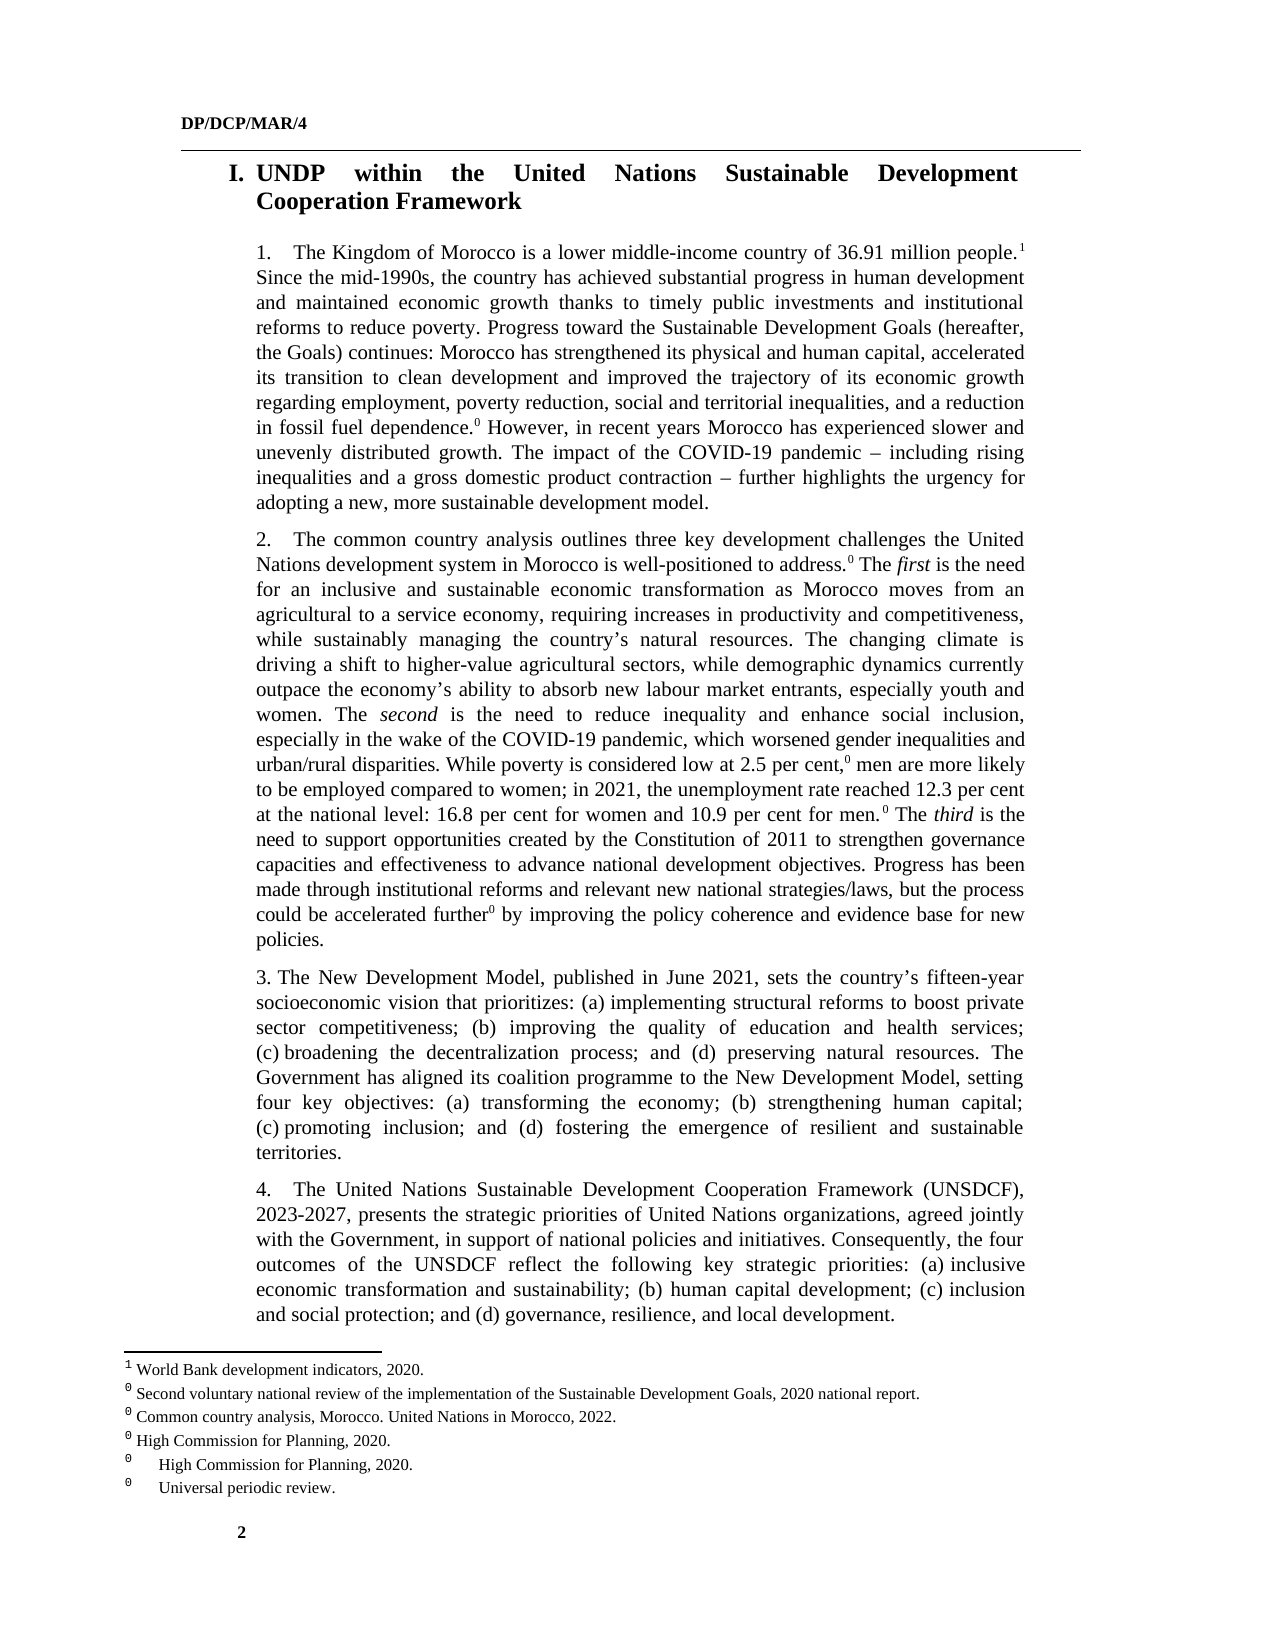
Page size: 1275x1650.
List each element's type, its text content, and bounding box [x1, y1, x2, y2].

list The New Development Model, published in June 2021, sets the country’s fifteen-year socioeconomic vision that prioritizes: (a) implementing structural reforms to boost private sector competitiveness; (b) improving the quality of education and health services; (c) broadening the decentralization process; and (d) preserving natural resources. The Government has aligned its coalition programme to the New Development Model, setting four key objectives: (a) transforming the economy; (b) strengthening human capital; (c) promoting inclusion; and (d) fostering the emergence of resilient and sustainable territories. [256, 964, 1024, 1164]
list The common country analysis outlines three key development challenges the United Nations development system in Morocco is well-positioned to address. The first is the need for an inclusive and sustainable economic transformation as Morocco moves from an agricultural to a service economy, requiring increases in productivity and competitiveness, while sustainably managing the country’s natural resources. The changing climate is driving a shift to higher-value agricultural sectors, while demographic dynamics currently outpace the economy’s ability to absorb new labour market entrants, especially youth and women. The second is the need to reduce inequality and enhance social inclusion, especially in the wake of the COVID-19 pandemic, which worsened gender inequalities and urban/rural disparities. While poverty is considered low at 2.5 per cent, men are more likely to be employed compared to women; in 2021, the unemployment rate reached 12.3 per cent at the national level: 16.8 per cent for women and 10.9 per cent for men. The third is the need to support opportunities created by the Constitution of 2011 to strengthen governance capacities and effectiveness to advance national development objectives. Progress has been made through institutional reforms and relevant new national strategies/laws, but the process could be accelerated further by improving the policy coherence and evidence base for new policies. [256, 527, 1025, 952]
list The United Nations Sustainable Development Cooperation Framework (UNSDCF), 2023-2027, presents the strategic priorities of United Nations organizations, agreed jointly with the Government, in support of national policies and initiatives. Consequently, the four outcomes of the UNSDCF reflect the following key strategic priorities: (a) inclusive economic transformation and sustainability; (b) human capital development; (c) inclusion and social protection; and (d) governance, resilience, and local development. [256, 1177, 1025, 1327]
subtitle I. UNDP within the United Nations Sustainable Development Cooperation Framework [228, 158, 1018, 215]
list The Kingdom of Morocco is a lower middle-income country of 36.91 million people. Since the mid-1990s, the country has achieved substantial progress in human development and maintained economic growth thanks to timely public investments and institutional reforms to reduce poverty. Progress toward the Sustainable Development Goals (hereafter, the Goals) continues: Morocco has strengthened its physical and human capital, accelerated its transition to clean development and improved the trajectory of its economic growth regarding employment, poverty reduction, social and territorial inequalities, and a reduction in fossil fuel dependence. However, in recent years Morocco has experienced slower and unevenly distributed growth. The impact of the COVID-19 pandemic – including rising inequalities and a gross domestic product contraction – further highlights the urgency for adopting a new, more sustainable development model. [256, 239, 1025, 514]
